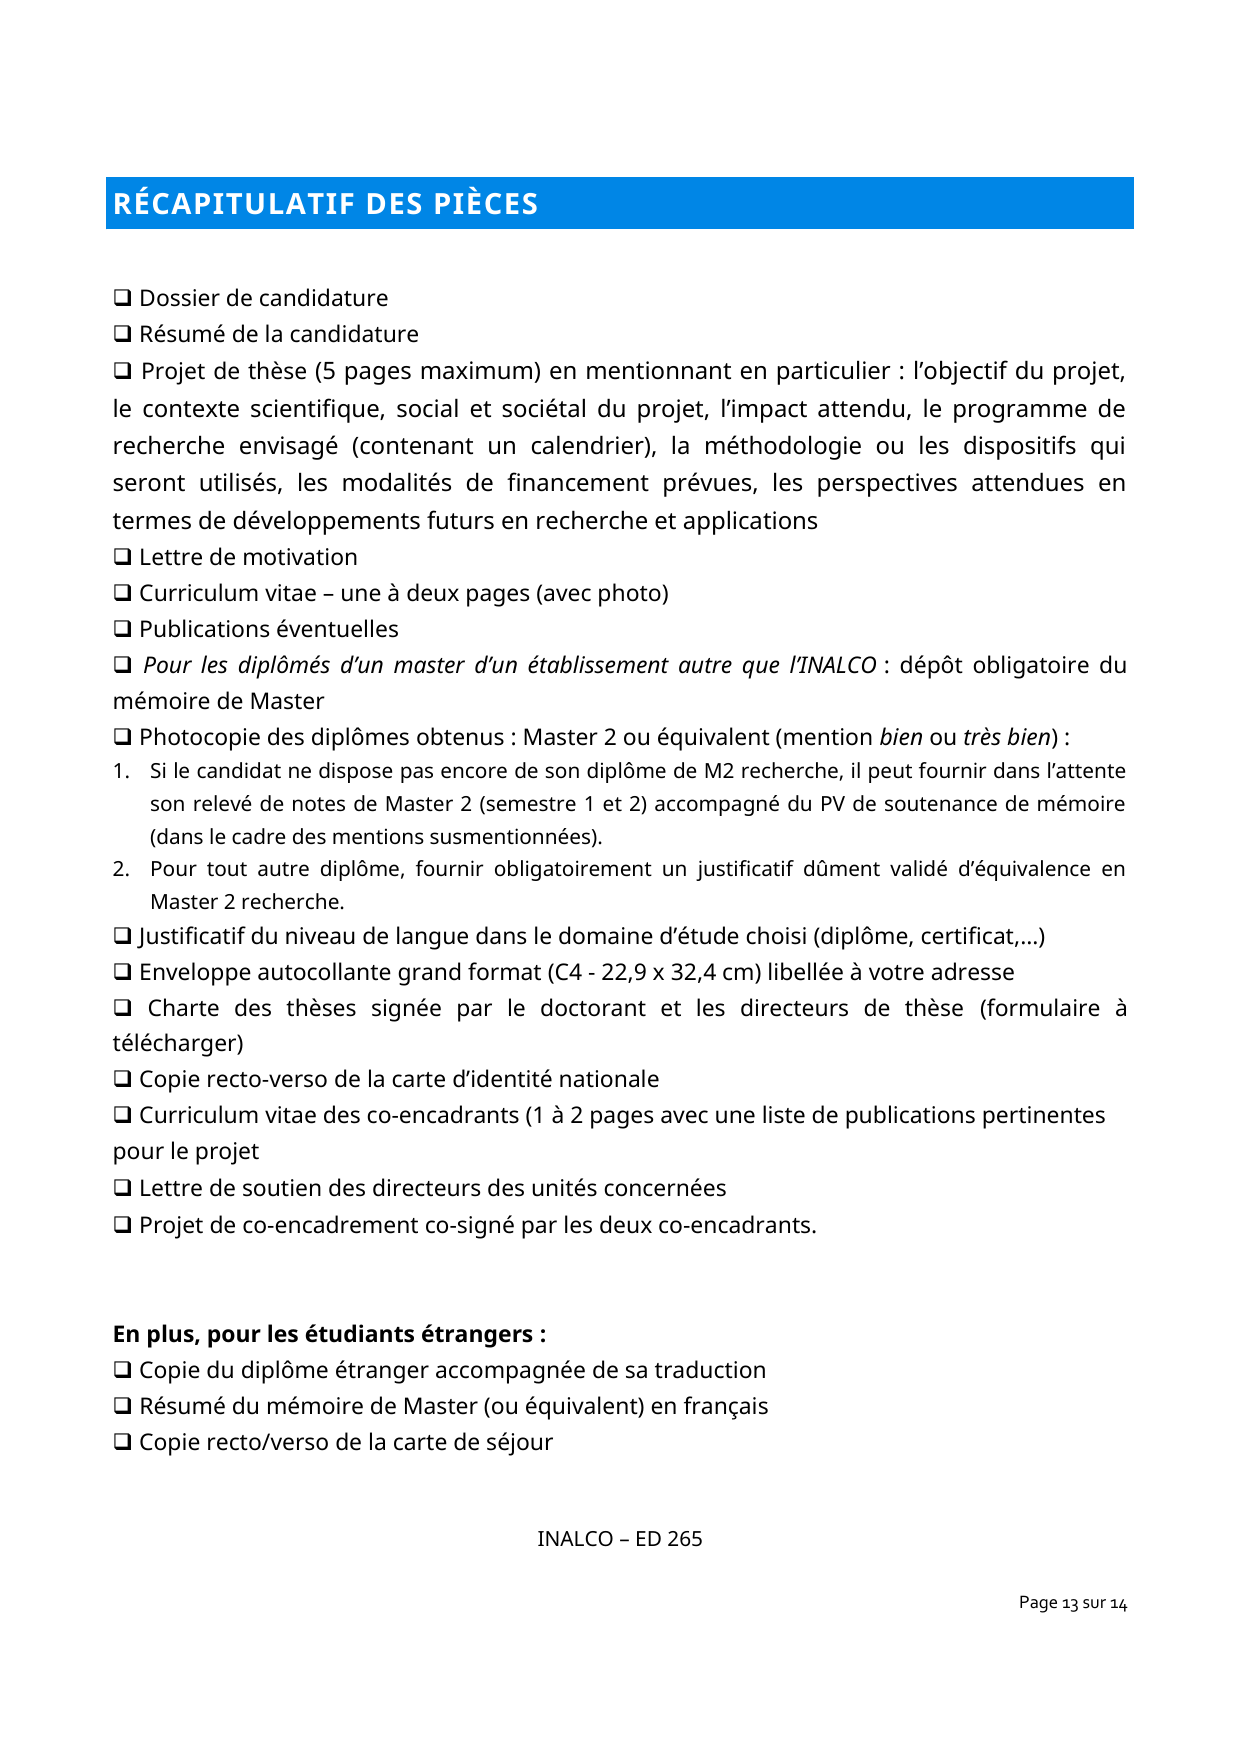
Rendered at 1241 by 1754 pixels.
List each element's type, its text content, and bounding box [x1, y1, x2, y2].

text Copie recto/verso de la carte de séjour [112, 1426, 1128, 1457]
subtitle Récapitulatif des PIÈCES [113, 183, 1128, 223]
text Copie du diplôme étranger accompagnée de sa traduction [112, 1354, 1128, 1386]
list Pour tout autre diplôme, fournir obligatoirement un justificatif dûment validé d’équivalence en Master 2 recherche. [112, 854, 1128, 915]
text Résumé de la candidature [112, 318, 1128, 349]
text Projet de co-encadrement co-signé par les deux co-encadrants. [112, 1209, 1128, 1241]
text Copie recto-verso de la carte d’identité nationale [112, 1063, 1128, 1094]
text INALCO – ED 265 [112, 1524, 1128, 1553]
text Projet de thèse (5 pages maximum) en mentionnant en particulier : l’objectif du projet, le contexte scientifique, social et sociétal du projet, l’impact attendu, le programme de recherche envisagé (contenant un calendrier), la méthodologie ou les dispositifs qui seront utilisés, les modalités de financement prévues, les perspectives attendues en termes de développements futurs en recherche et applications [112, 354, 1128, 536]
text Résumé du mémoire de Master (ou équivalent) en français [112, 1390, 1128, 1421]
text Curriculum vitae – une à deux pages (avec photo) [112, 577, 1128, 608]
text Lettre de motivation [112, 541, 1128, 572]
text Charte des thèses signée par le doctorant et les directeurs de thèse (formulaire à télécharger) [112, 991, 1128, 1059]
text Justificatif du niveau de langue dans le domaine d’étude choisi (diplôme, certificat,…) [112, 919, 1128, 951]
text Dossier de candidature [112, 282, 1128, 313]
text Publications éventuelles [112, 613, 1128, 644]
text Enveloppe autocollante grand format (C4 - 22,9 x 32,4 cm) libellée à votre adresse [112, 956, 1128, 987]
text Pour les diplômés d’un master d’un établissement autre que l’INALCO : dépôt obligatoire du mémoire de Master [112, 649, 1128, 716]
text Photocopie des diplômes obtenus : Master 2 ou équivalent (mention bien ou très bien) : [112, 721, 1128, 752]
text En plus, pour les étudiants étrangers : [112, 1318, 1128, 1349]
text Curriculum vitae des co-encadrants (1 à 2 pages avec une liste de publications pertinentes pour le projet [112, 1099, 1128, 1166]
list Si le candidat ne dispose pas encore de son diplôme de M2 recherche, il peut fournir dans l’attente son relevé de notes de Master 2 (semestre 1 et 2) accompagné du PV de soutenance de mémoire (dans le cadre des mentions susmentionnées). [112, 757, 1128, 850]
text Lettre de soutien des directeurs des unités concernées [112, 1172, 1128, 1203]
